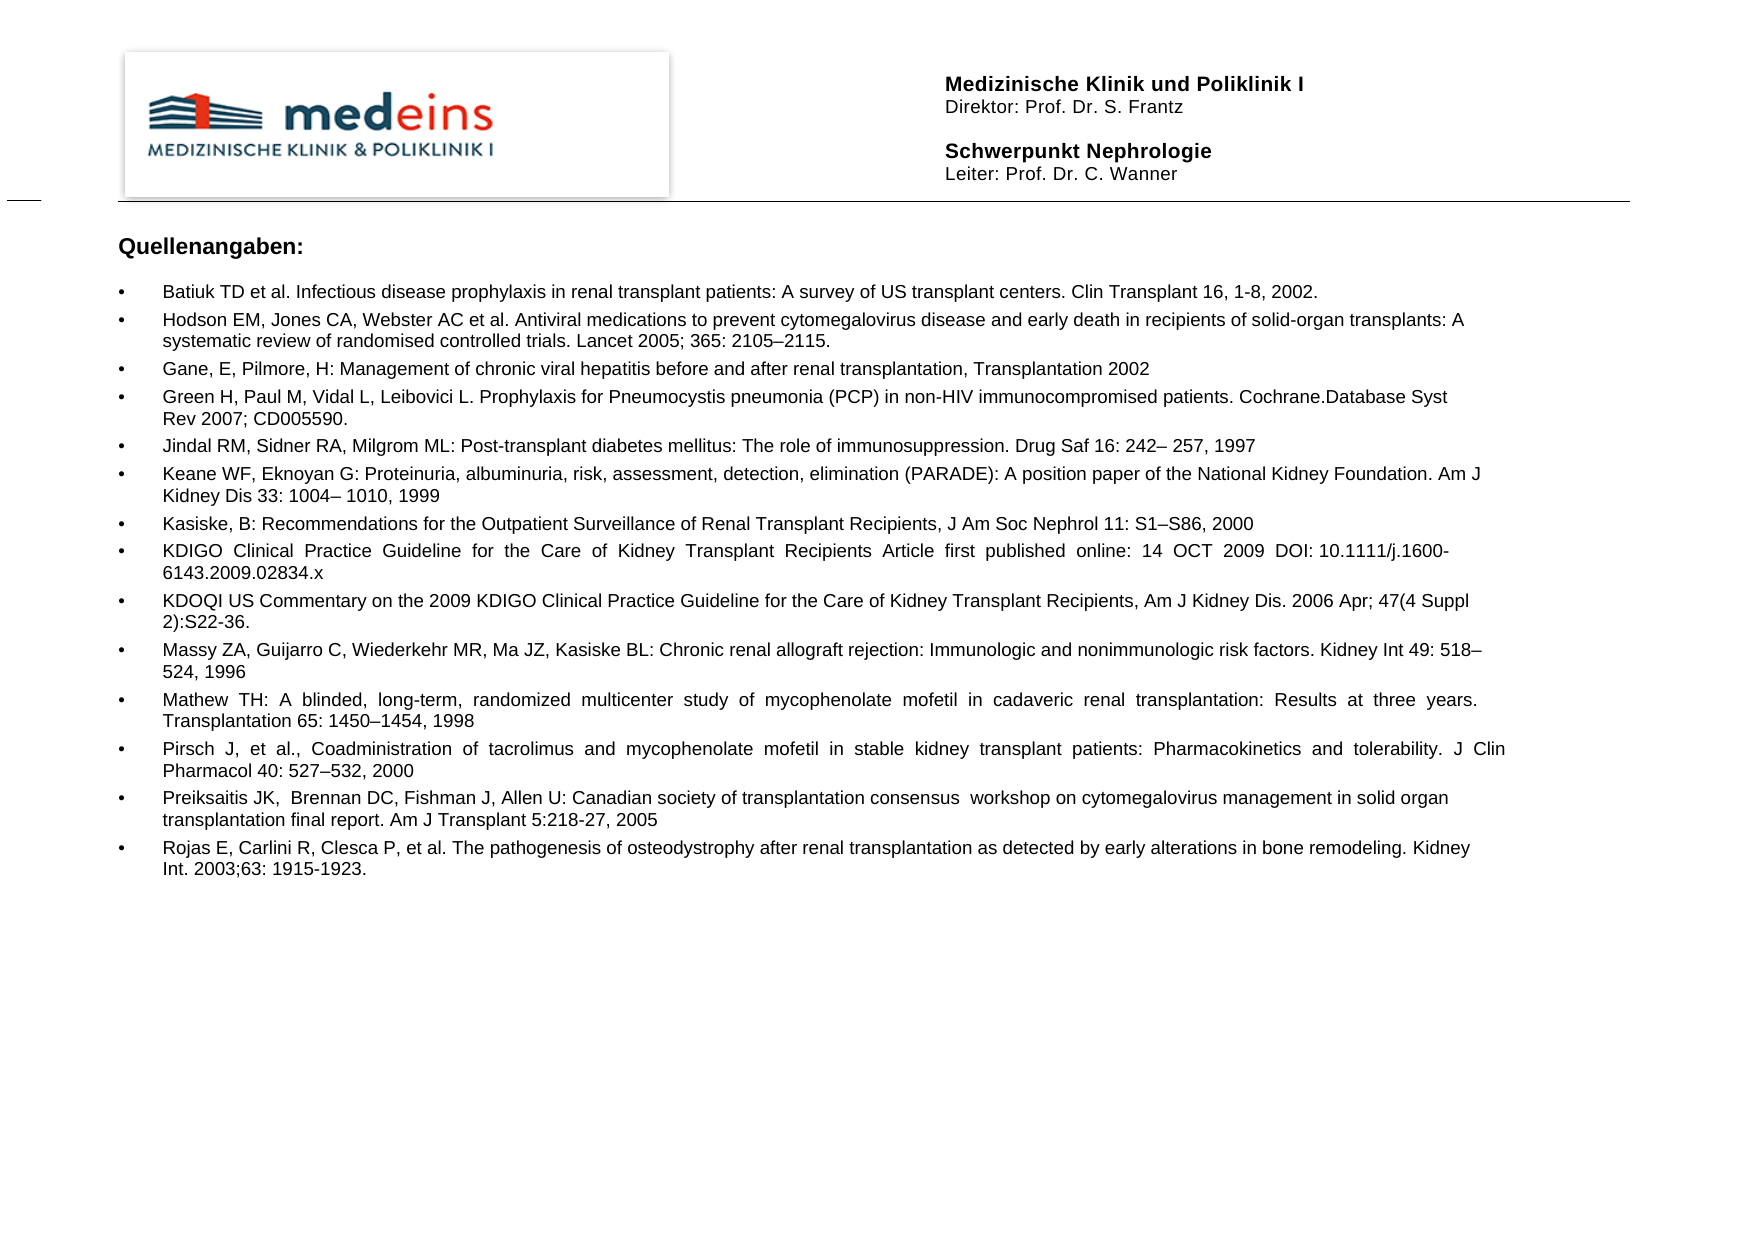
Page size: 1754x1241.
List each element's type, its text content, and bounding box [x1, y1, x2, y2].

text • KDOQI US Commentary on the 2009 KDIGO Clinical Practice Guideline for the Care of Kidney Transplant Recipients, Am J Kidney Dis. 2006 Apr; 47(4 Suppl [118, 590, 1654, 611]
text • Batiuk TD et al. Infectious disease prophylaxis in renal transplant patients: A survey of US transplant centers. Clin Transplant 16, 1-8, 2002. [118, 281, 1654, 302]
text Transplantation 65: 1450–1454, 1998 [162, 710, 1654, 732]
picture [140, 67, 654, 182]
text • Gane, E, Pilmore, H: Management of chronic viral hepatitis before and after renal transplantation, Transplantation 2002 [118, 358, 1654, 380]
text • Mathew TH: A blinded, long-term, randomized multicenter study of mycophenolate mofetil in cadaveric renal transplantation: Results at three years. [118, 688, 1654, 710]
text 6143.2009.02834.x [162, 562, 1654, 583]
text • Hodson EM, Jones CA, Webster AC et al. Antiviral medications to prevent cytomegalovirus disease and early death in recipients of solid-organ transplants: A [118, 309, 1654, 330]
text systematic review of randomised controlled trials. Lancet 2005; 365: 2105–2115. [162, 330, 1654, 352]
text Rev 2007; CD005590. [162, 407, 1654, 429]
text Pharmacol 40: 527–532, 2000 [162, 759, 1654, 781]
text • Green H, Paul M, Vidal L, Leibovici L. Prophylaxis for Pneumocystis pneumonia (PCP) in non-HIV immunocompromised patients. Cochrane.Database Syst [118, 386, 1654, 407]
text Kidney Dis 33: 1004– 1010, 1999 [162, 485, 1654, 506]
text 524, 1996 [162, 661, 1654, 682]
text • Kasiske, B: Recommendations for the Outpatient Surveillance of Renal Transplant Recipients, J Am Soc Nephrol 11: S1–S86, 2000 [118, 512, 1654, 534]
text • Jindal RM, Sidner RA, Milgrom ML: Post-transplant diabetes mellitus: The role of immunosuppression. Drug Saf 16: 242– 257, 1997 [118, 435, 1654, 457]
text • Keane WF, Eknoyan G: Proteinuria, albuminuria, risk, assessment, detection, elimination (PARADE): A position paper of the National Kidney Foundation. Am J [118, 463, 1654, 485]
text Int. 2003;63: 1915-1923. [162, 858, 1654, 880]
text • KDIGO Clinical Practice Guideline for the Care of Kidney Transplant Recipients Article first published online: 14 OCT 2009 DOI: 10.1111/j.1600- [118, 540, 1654, 562]
text • Massy ZA, Guijarro C, Wiederkehr MR, Ma JZ, Kasiske BL: Chronic renal allograft rejection: Immunologic and nonimmunologic risk factors. Kidney Int 49: 518– [118, 639, 1654, 661]
text • Rojas E, Carlini R, Clesca P, et al. The pathogenesis of osteodystrophy after renal transplantation as detected by early alterations in bone remodeling. Kidney [118, 837, 1654, 858]
text • Pirsch J, et al., Coadministration of tacrolimus and mycophenolate mofetil in stable kidney transplant patients: Pharmacokinetics and tolerability. J Clin [118, 738, 1654, 759]
text 2):S22-36. [162, 611, 1654, 633]
text • Preiksaitis JK, Brennan DC, Fishman J, Allen U: Canadian society of transplantation consensus workshop on cytomegalovirus management in solid organ [118, 787, 1654, 809]
text Quellenangaben: [118, 233, 1654, 259]
text transplantation final report. Am J Transplant 5:218-27, 2005 [162, 809, 1654, 830]
